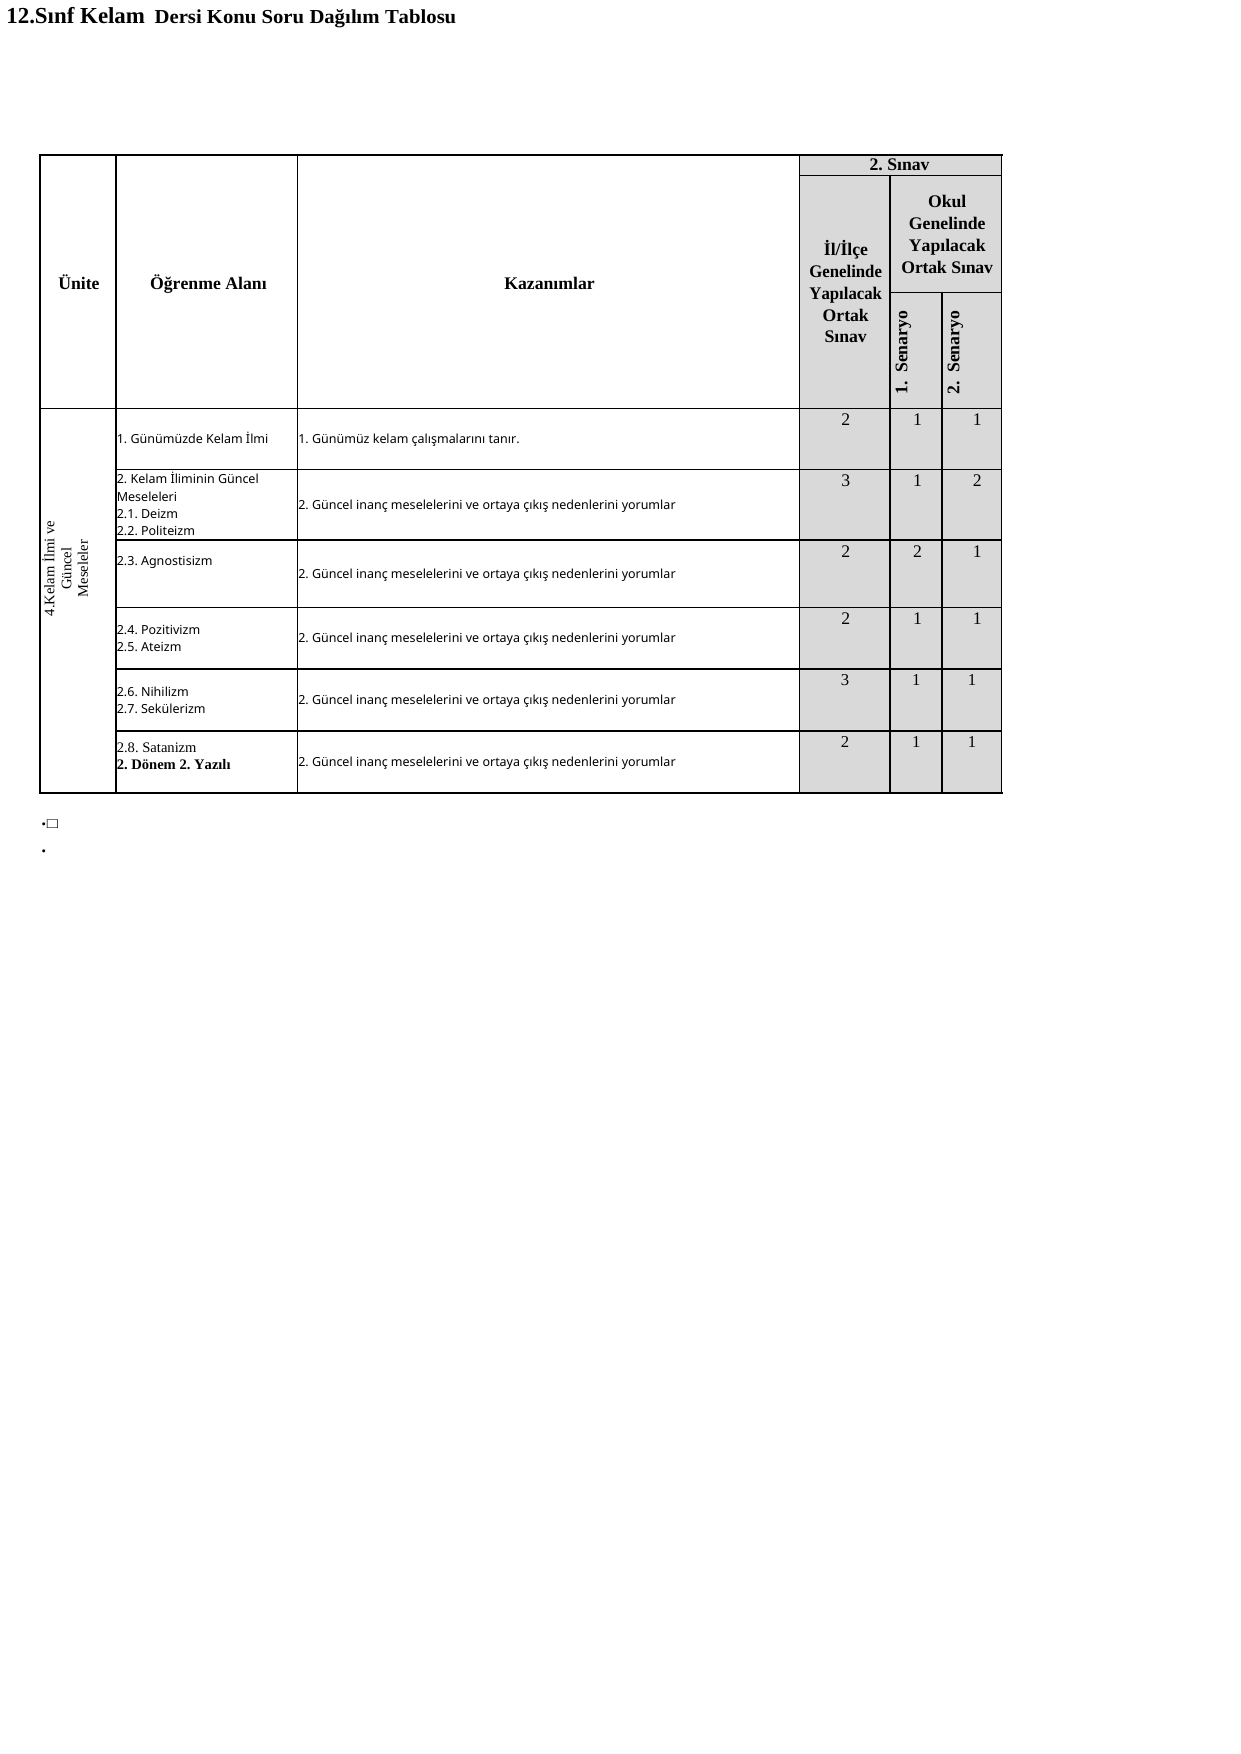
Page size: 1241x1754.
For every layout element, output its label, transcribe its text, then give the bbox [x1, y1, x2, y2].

table_cell 1 [891, 670, 941, 730]
table_cell 1 [943, 409, 1001, 469]
table_cell 2 [800, 732, 889, 792]
table_cell 2 [800, 541, 889, 606]
table_cell 2 [943, 470, 1001, 539]
table_cell 2 [800, 608, 889, 668]
table_cell 2. Kelam İliminin Güncel Meseleleri 2.1. Deizm 2.2. Politeizm [117, 470, 297, 539]
table_cell İl/İlçe Genelinde Yapılacak Ortak Sınav [800, 176, 889, 408]
table_cell 1 [943, 541, 1001, 606]
table_cell 1 [891, 732, 941, 792]
table_cell 1. Günümüz kelam çalışmalarını tanır. [298, 409, 799, 469]
table_header 2. Sınav [800, 156, 1001, 175]
table_cell 4.Kelam İlmi ve Güncel Meseleler [41, 409, 115, 730]
table_cell 1 [943, 732, 1001, 792]
list □ [41, 815, 1207, 832]
table_cell 2.6. Nihilizm 2.7. Sekülerizm [117, 670, 297, 730]
table_cell 2. Senaryo [943, 293, 1001, 408]
table_cell 1. Senaryo [891, 293, 941, 408]
table_cell 3 [800, 470, 889, 539]
table_cell 1 [891, 470, 941, 539]
table_cell 2. Güncel inanç meselelerini ve ortaya çıkış nedenlerini yorumlar [298, 470, 799, 539]
table_header Ünite [41, 156, 115, 408]
table_cell 2. Güncel inanç meselelerini ve ortaya çıkış nedenlerini yorumlar [298, 732, 799, 792]
table_cell 1. Günümüzde Kelam İlmi [117, 409, 297, 469]
table_cell 1 [891, 608, 941, 668]
table_cell 2 [800, 409, 889, 469]
table_cell [41, 730, 115, 792]
table_cell 1 [943, 670, 1001, 730]
table_cell 1 [943, 608, 1001, 668]
table_header Kazanımlar [298, 156, 799, 408]
table_header Öğrenme Alanı [117, 156, 297, 408]
table_cell 2. Güncel inanç meselelerini ve ortaya çıkış nedenlerini yorumlar [298, 608, 799, 668]
table_cell 1 [891, 409, 941, 469]
table_cell 3 [800, 670, 889, 730]
table_cell Okul Genelinde Yapılacak Ortak Sınav [891, 176, 1001, 292]
table_cell 2. Güncel inanç meselelerini ve ortaya çıkış nedenlerini yorumlar [298, 670, 799, 730]
table_cell 2.4. Pozitivizm 2.5. Ateizm [117, 608, 297, 668]
table_cell 2.3. Agnostisizm [117, 541, 297, 606]
table_cell 2. Güncel inanç meselelerini ve ortaya çıkış nedenlerini yorumlar [298, 541, 799, 606]
table_cell 2 [891, 541, 941, 606]
table_cell 2.8. Satanizm 2. Dönem 2. Yazılı [117, 732, 297, 792]
